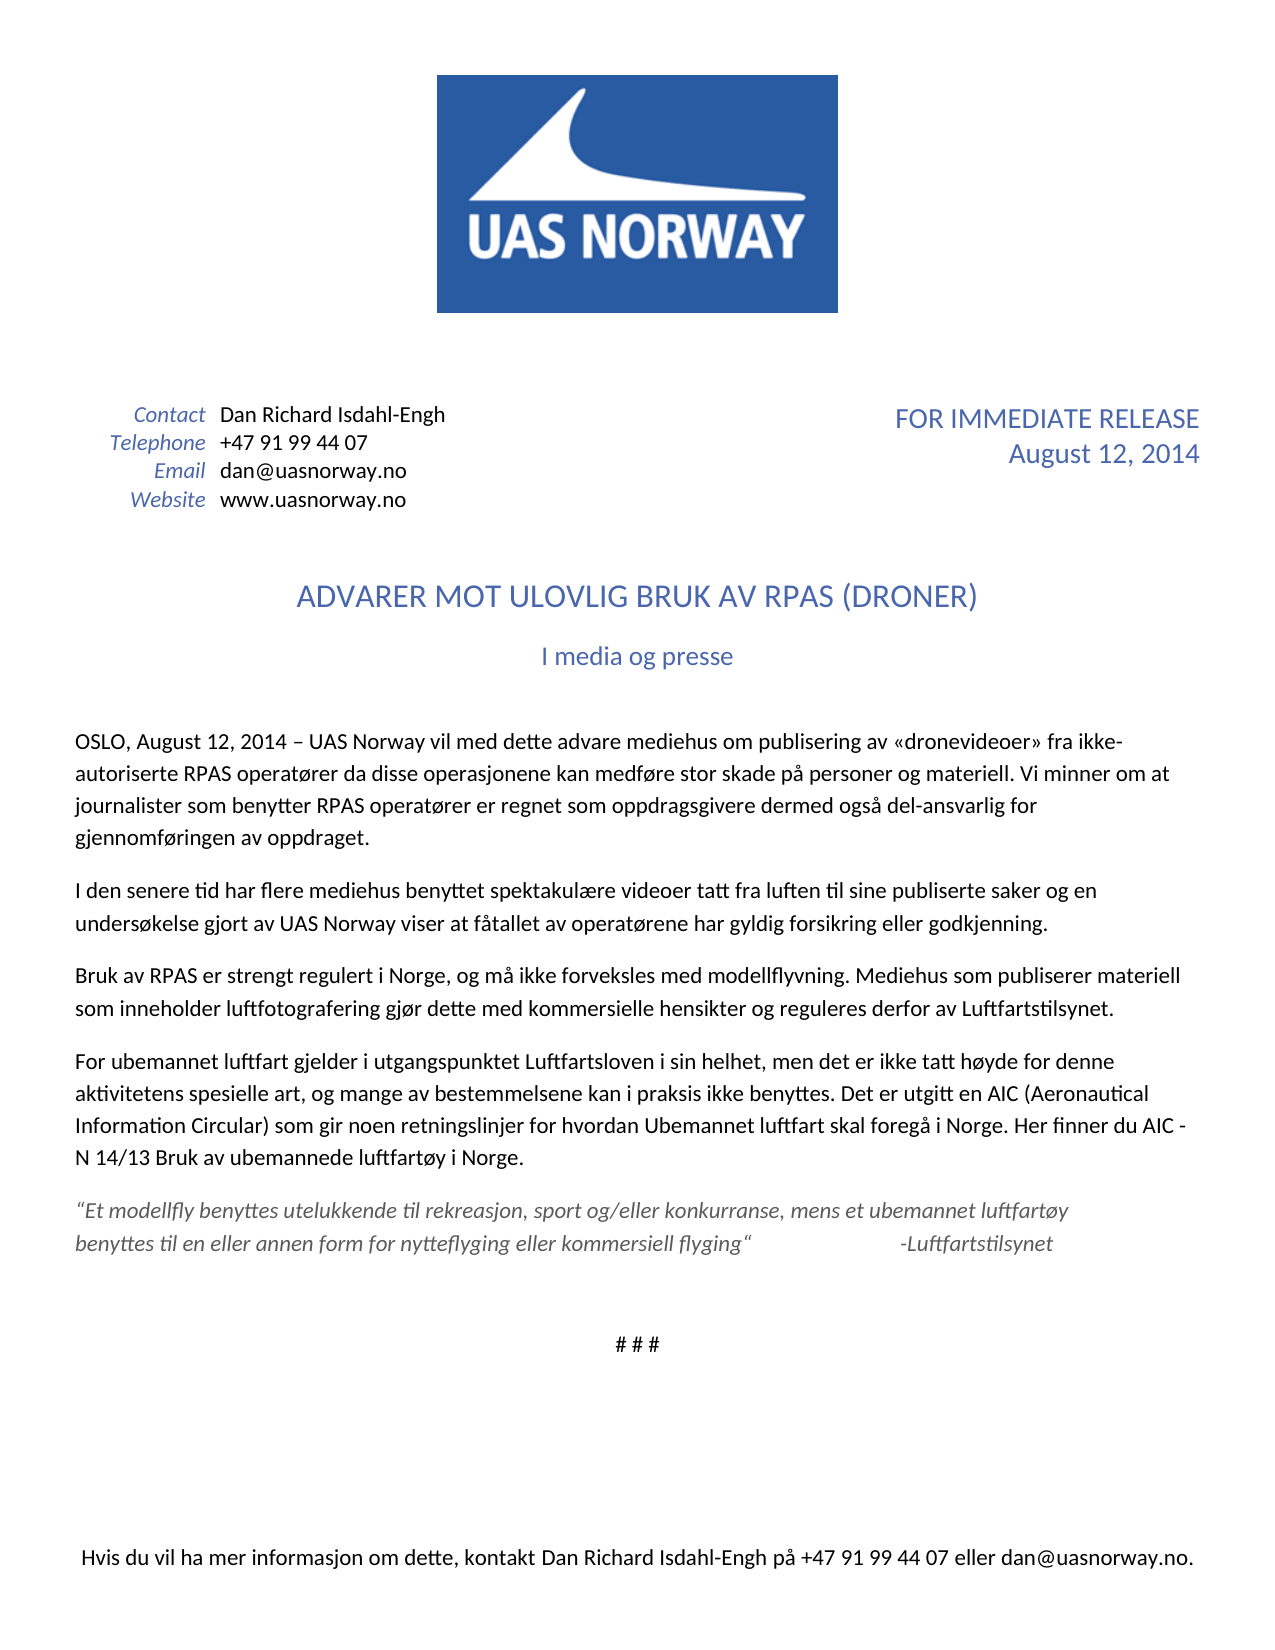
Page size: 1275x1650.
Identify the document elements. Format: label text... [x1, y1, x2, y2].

table_header FOR IMMEDIATE RELEASE [641, 400, 1200, 513]
table_header [75, 400, 217, 513]
text “Et modellfly benyttes utelukkende til rekreasjon, sport og/eller konkurranse, mens et ubemannet luftfartøy benyttes til en eller annen form for nytteflyging eller kommersiell flyging“ -Luftfartstilsynet [75, 1196, 1110, 1257]
subtitle I media og presse [75, 639, 1200, 672]
text Bruk av RPAS er strengt regulert i Norge, og må ikke forveksles med modellflyvning. Mediehus som publiserer materiell som inneholder luftfotografering gjør dette med kommersielle hensikter og reguleres derfor av Luftfartstilsynet. [75, 962, 1200, 1022]
table_header [222, 400, 641, 513]
title Advarer mot Ulovlig bruk av RPAS (Droner) [75, 576, 1200, 616]
text I den senere tid har flere mediehus benyttet spektakulære videoer tatt fra luften til sine publiserte saker og en undersøkelse gjort av UAS Norway viser at fåtallet av operatørene har gyldig forsikring eller godkjenning. [75, 876, 1200, 937]
text # # # [75, 1331, 1200, 1358]
text For ubemannet luftfart gjelder i utgangspunktet Luftfartsloven i sin helhet, men det er ikke tatt høyde for denne aktivitetens spesielle art, og mange av bestemmelsene kan i praksis ikke benyttes. Det er utgitt en AIC (Aeronautical Information Circular) som gir noen retningslinjer for hvordan Ubemannet luftfart skal foregå i Norge. Her finner du AIC - N 14/13 Bruk av ubemannede luftfartøy i Norge. [75, 1047, 1200, 1171]
picture [437, 75, 838, 313]
text Hvis du vil ha mer informasjon om dette, kontakt på eller . [75, 1543, 1200, 1571]
text OSLO, – UAS Norway vil med dette advare mediehus om publisering av «dronevideoer» fra ikke-autoriserte RPAS operatører da disse operasjonene kan medføre stor skade på personer og materiell. Vi minner om at journalister som benytter RPAS operatører er regnet som oppdragsgivere dermed også del-ansvarlig for gjennomføringen av oppdraget. [75, 727, 1200, 851]
